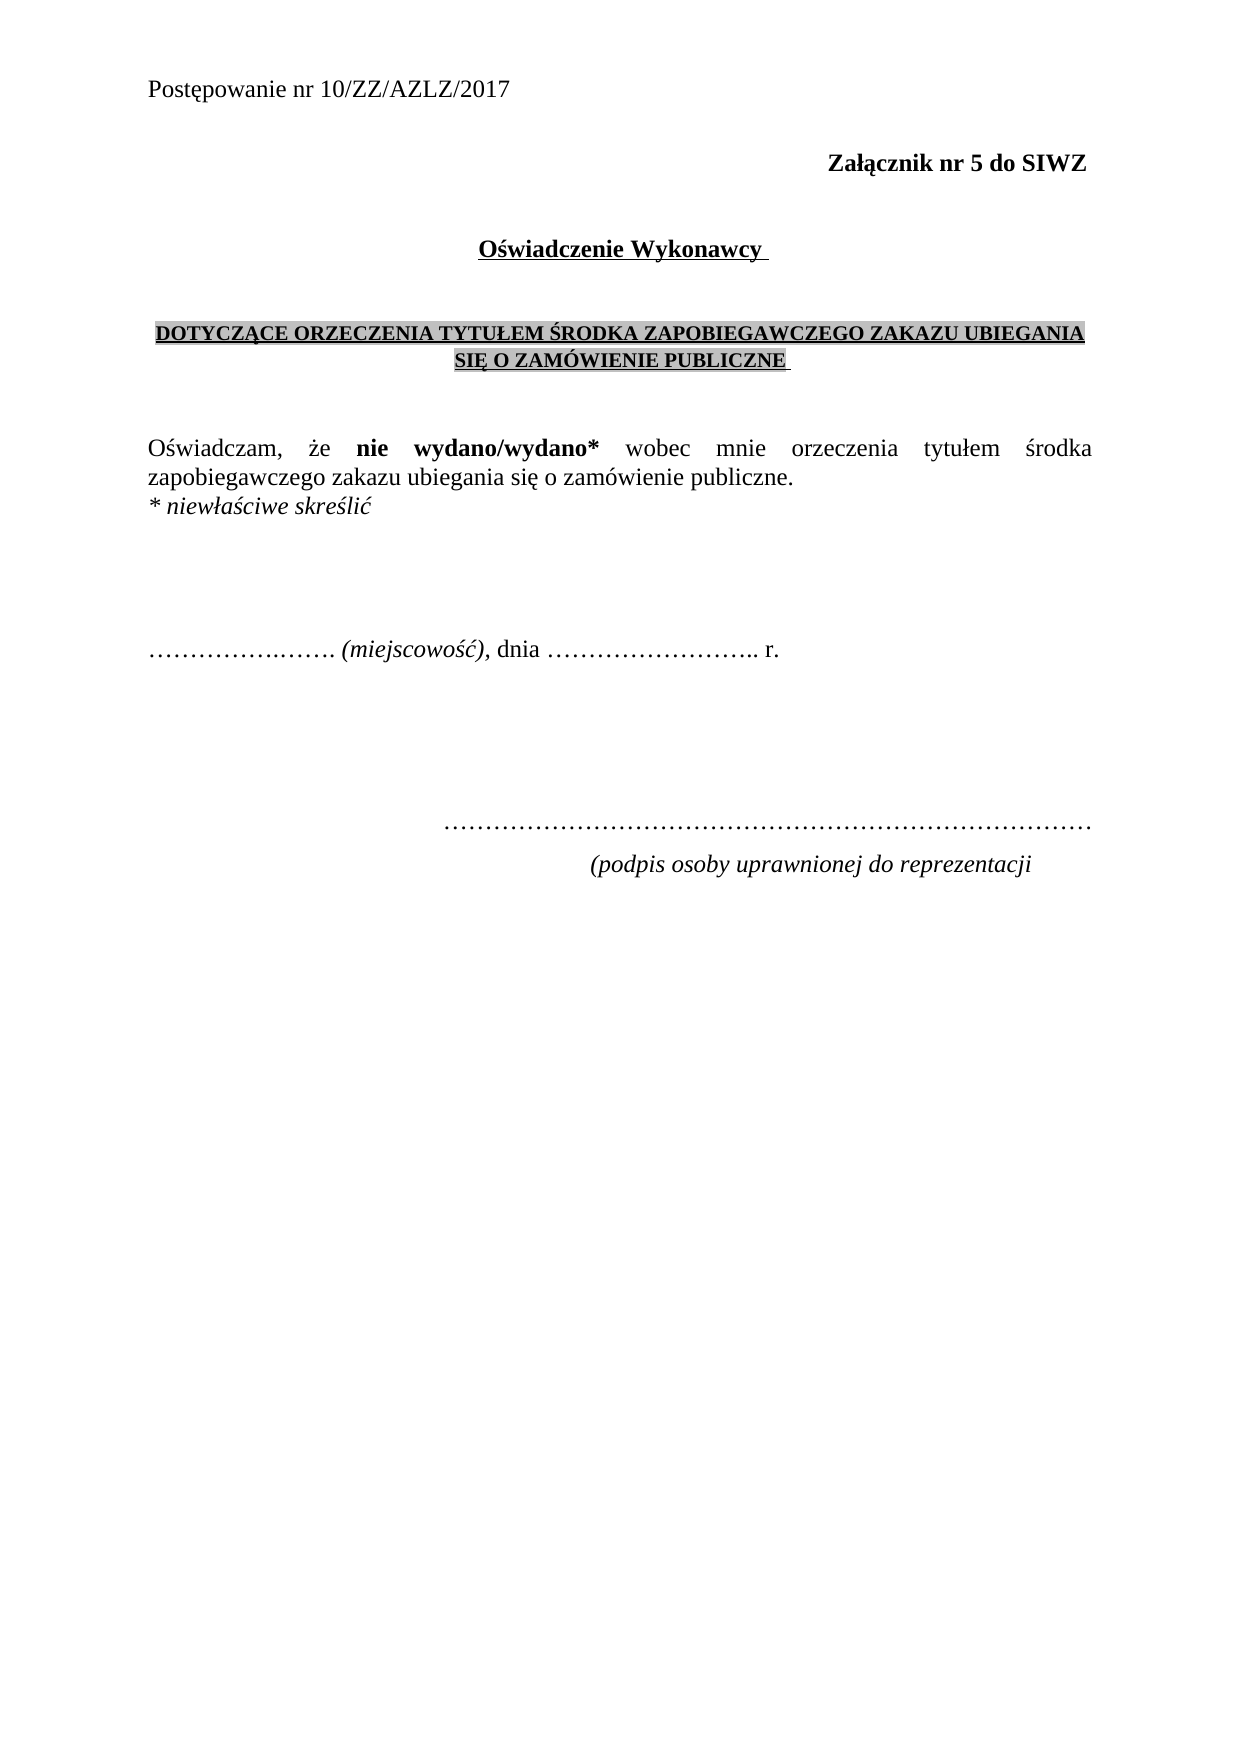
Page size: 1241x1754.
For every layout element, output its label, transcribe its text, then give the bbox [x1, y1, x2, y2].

text Oświadczam, że nie wydano/wydano* wobec mnie orzeczenia tytułem środka zapobiegawczego zakazu ubiegania się o zamówienie publiczne. [148, 433, 1093, 491]
text …………….……. (miejscowość), dnia …………………….. r. [148, 634, 1093, 663]
text (podpis osoby uprawnionej do reprezentacji [590, 849, 1093, 878]
text …………………………………………………………………… [148, 806, 1093, 835]
text Załącznik nr 5 do SIWZ [148, 148, 1087, 176]
text Oświadczenie Wykonawcy [148, 234, 1093, 263]
text DOTYCZĄCE ORZECZENIA TYTUŁEM ŚRODKA ZAPOBIEGAWCZEGO ZAKAZU UBIEGANIA SIĘ O ZAMÓWIENIE PUBLICZNE [148, 321, 1093, 372]
text * niewłaściwe skreślić [148, 491, 1093, 519]
